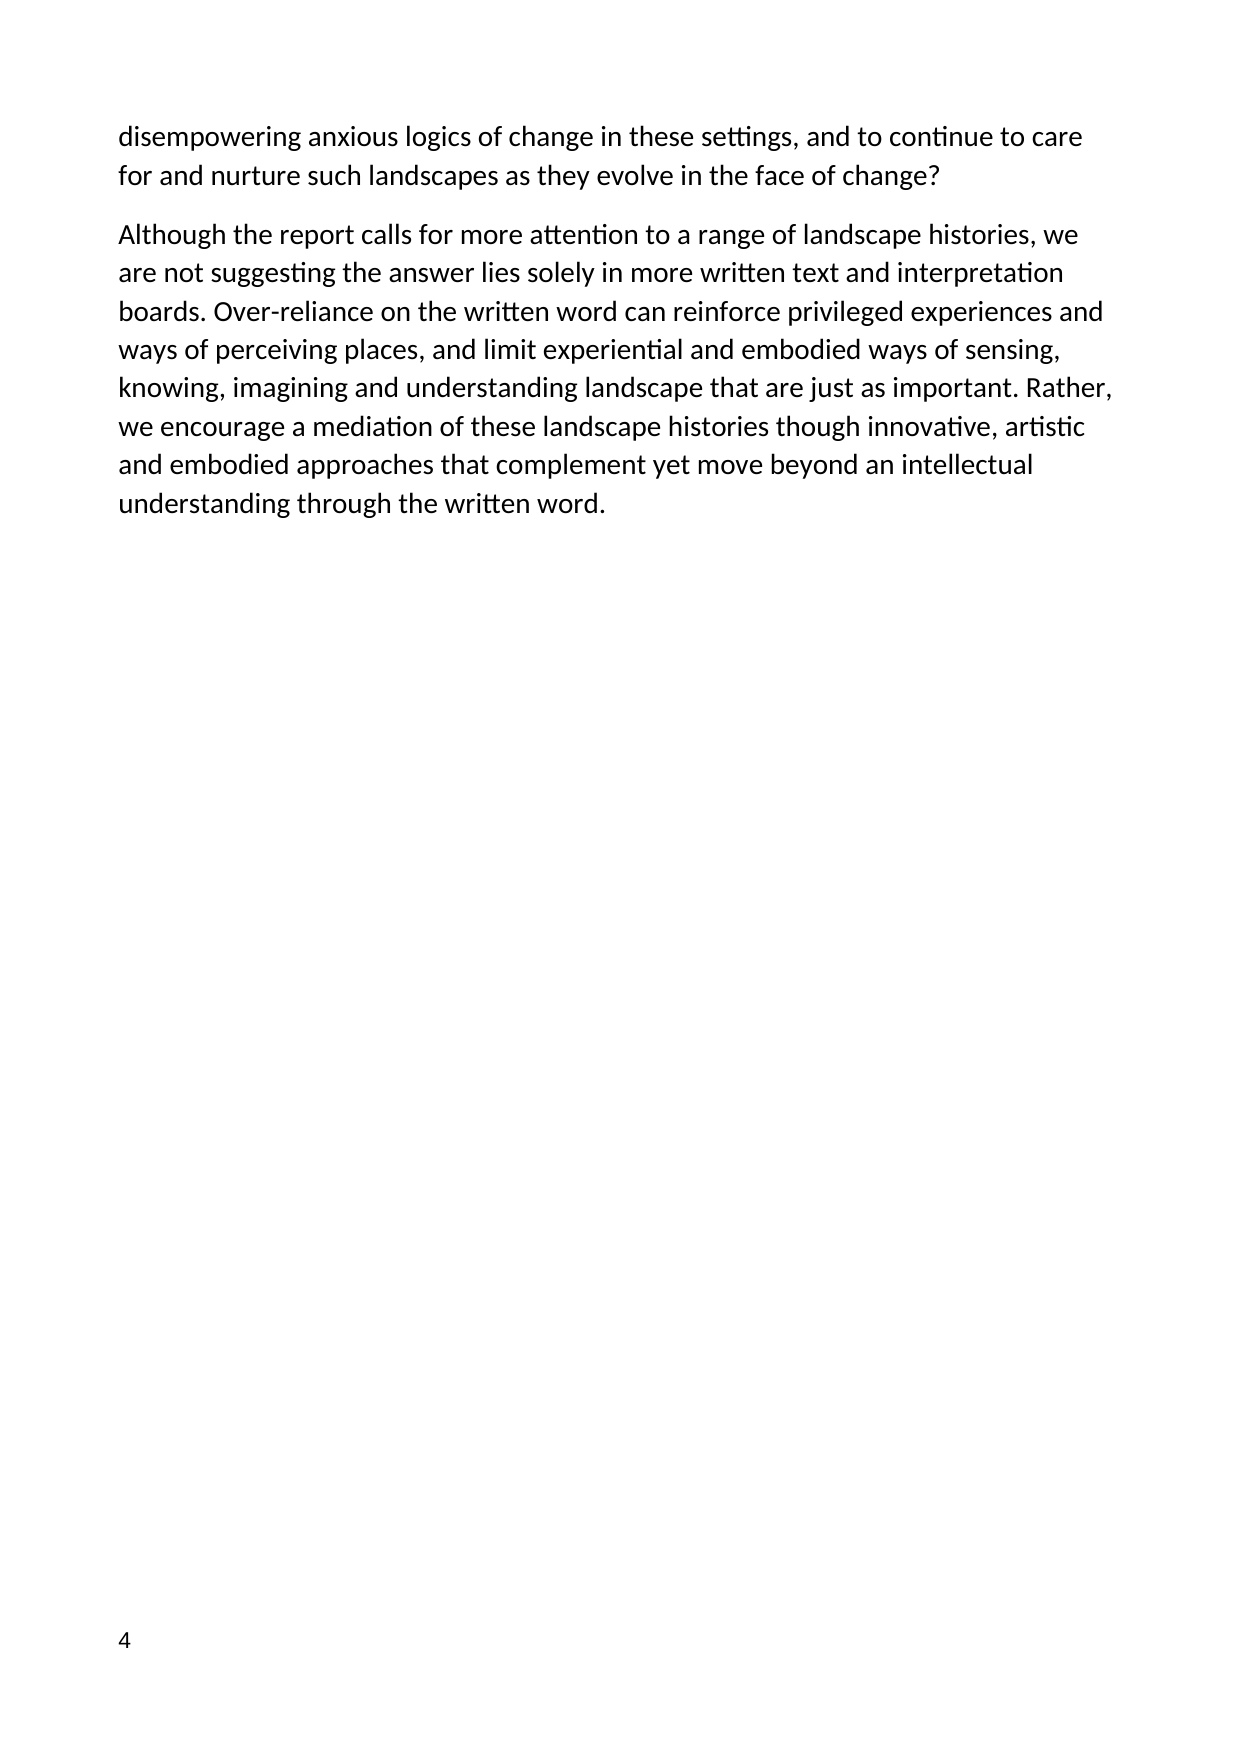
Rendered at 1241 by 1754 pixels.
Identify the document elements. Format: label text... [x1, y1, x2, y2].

text Although the report calls for more attention to a range of landscape histories, we are not suggesting the answer lies solely in more written text and interpretation boards. Over-reliance on the written word can reinforce privileged experiences and ways of perceiving places, and limit experiential and embodied ways of sensing, knowing, imagining and understanding landscape that are just as important. Rather, we encourage a mediation of these landscape histories though innovative, artistic and embodied approaches that complement yet move beyond an intellectual understanding through the written word. [118, 216, 1122, 521]
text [118, 118, 1116, 192]
